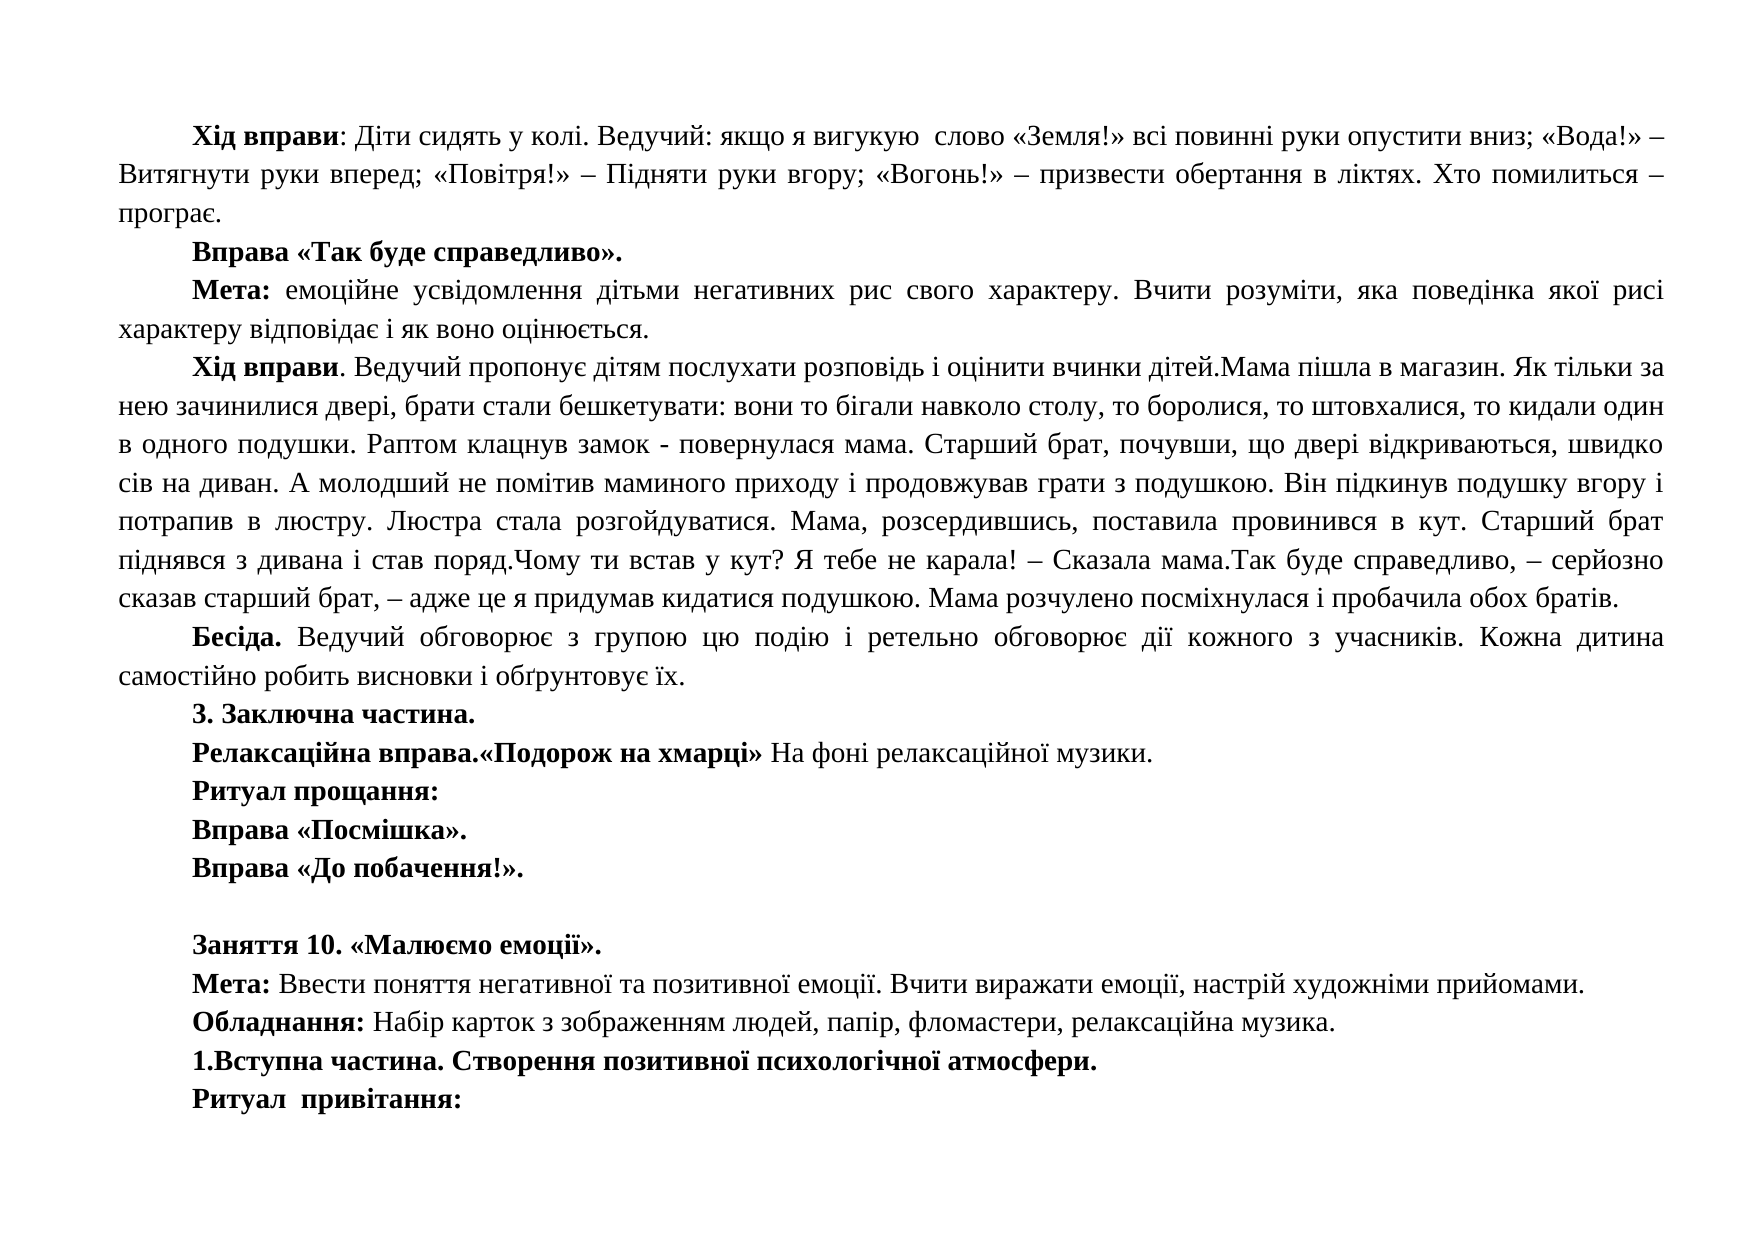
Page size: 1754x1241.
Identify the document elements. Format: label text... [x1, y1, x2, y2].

text 1.Вступна частина. Створення позитивної психологічної атмосфери. [118, 1043, 1665, 1077]
text 3. Заключна частина. [118, 696, 1665, 730]
text Вправа «Посмішка». [118, 812, 1665, 845]
text Обладнання: Набір карток з зображенням людей, папір, фломастери, релаксаційна музика. [118, 1004, 1665, 1038]
text Мета: Ввести поняття негативної та позитивної емоції. Вчити виражати емоції, настрій художніми прийомами. [118, 966, 1665, 999]
text Мета: емоційне усвідомлення дітьми негативних рис свого характеру. Вчити розуміти, яка поведінка якої рисі характеру відповідає і як воно оцінюється. [118, 272, 1665, 344]
text Бесіда. Ведучий обговорює з групою цю подію і ретельно обговорює дії кожного з учасників. Кожна дитина самостійно робить висновки і обґрунтовує їх. [118, 619, 1665, 691]
text Хід вправи. Ведучий пропонує дітям послухати розповідь і оцінити вчинки дітей.Мама пішла в магазин. Як тільки за нею зачинилися двері, брати стали бешкетувати: вони то бігали навколо столу, то боролися, то штовхалися, то кидали один в одного подушки. Раптом клацнув замок - повернулася мама. Старший брат, почувши, що двері відкриваються, швидко сів на диван. А молодший не помітив маминого приходу і продовжував грати з подушкою. Він підкинув подушку вгору і потрапив в люстру. Люстра стала розгойдуватися. Мама, розсердившись, поставила провинився в кут. Старший брат піднявся з дивана і став поряд.Чому ти встав у кут? Я тебе не карала! – Сказала мама.Так буде справедливо, – серйозно сказав старший брат, – адже це я придумав кидатися подушкою. Мама розчулено посміхнулася і пробачила обох братів. [118, 349, 1665, 614]
text Релаксаційна вправа.«Подорож на хмарці» На фоні релаксаційної музики. [118, 735, 1665, 768]
text Хід вправи: Діти сидять у колі. Ведучий: якщо я вигукую слово «Земля!» всі повинні руки опустити вниз; «Вода!» – Витягнути руки вперед; «Повітря!» – Підняти руки вгору; «Вогонь!» – призвести обертання в ліктях. Хто помилиться – програє. [118, 118, 1665, 229]
text Вправа «До побачення!». [118, 850, 1665, 884]
text Ритуал прощання: [118, 773, 1665, 807]
text Вправа «Так буде справедливо». [118, 234, 1665, 267]
text Заняття 10. «Малюємо емоції». [118, 927, 1665, 961]
text Ритуал привітання: [118, 1082, 1665, 1115]
